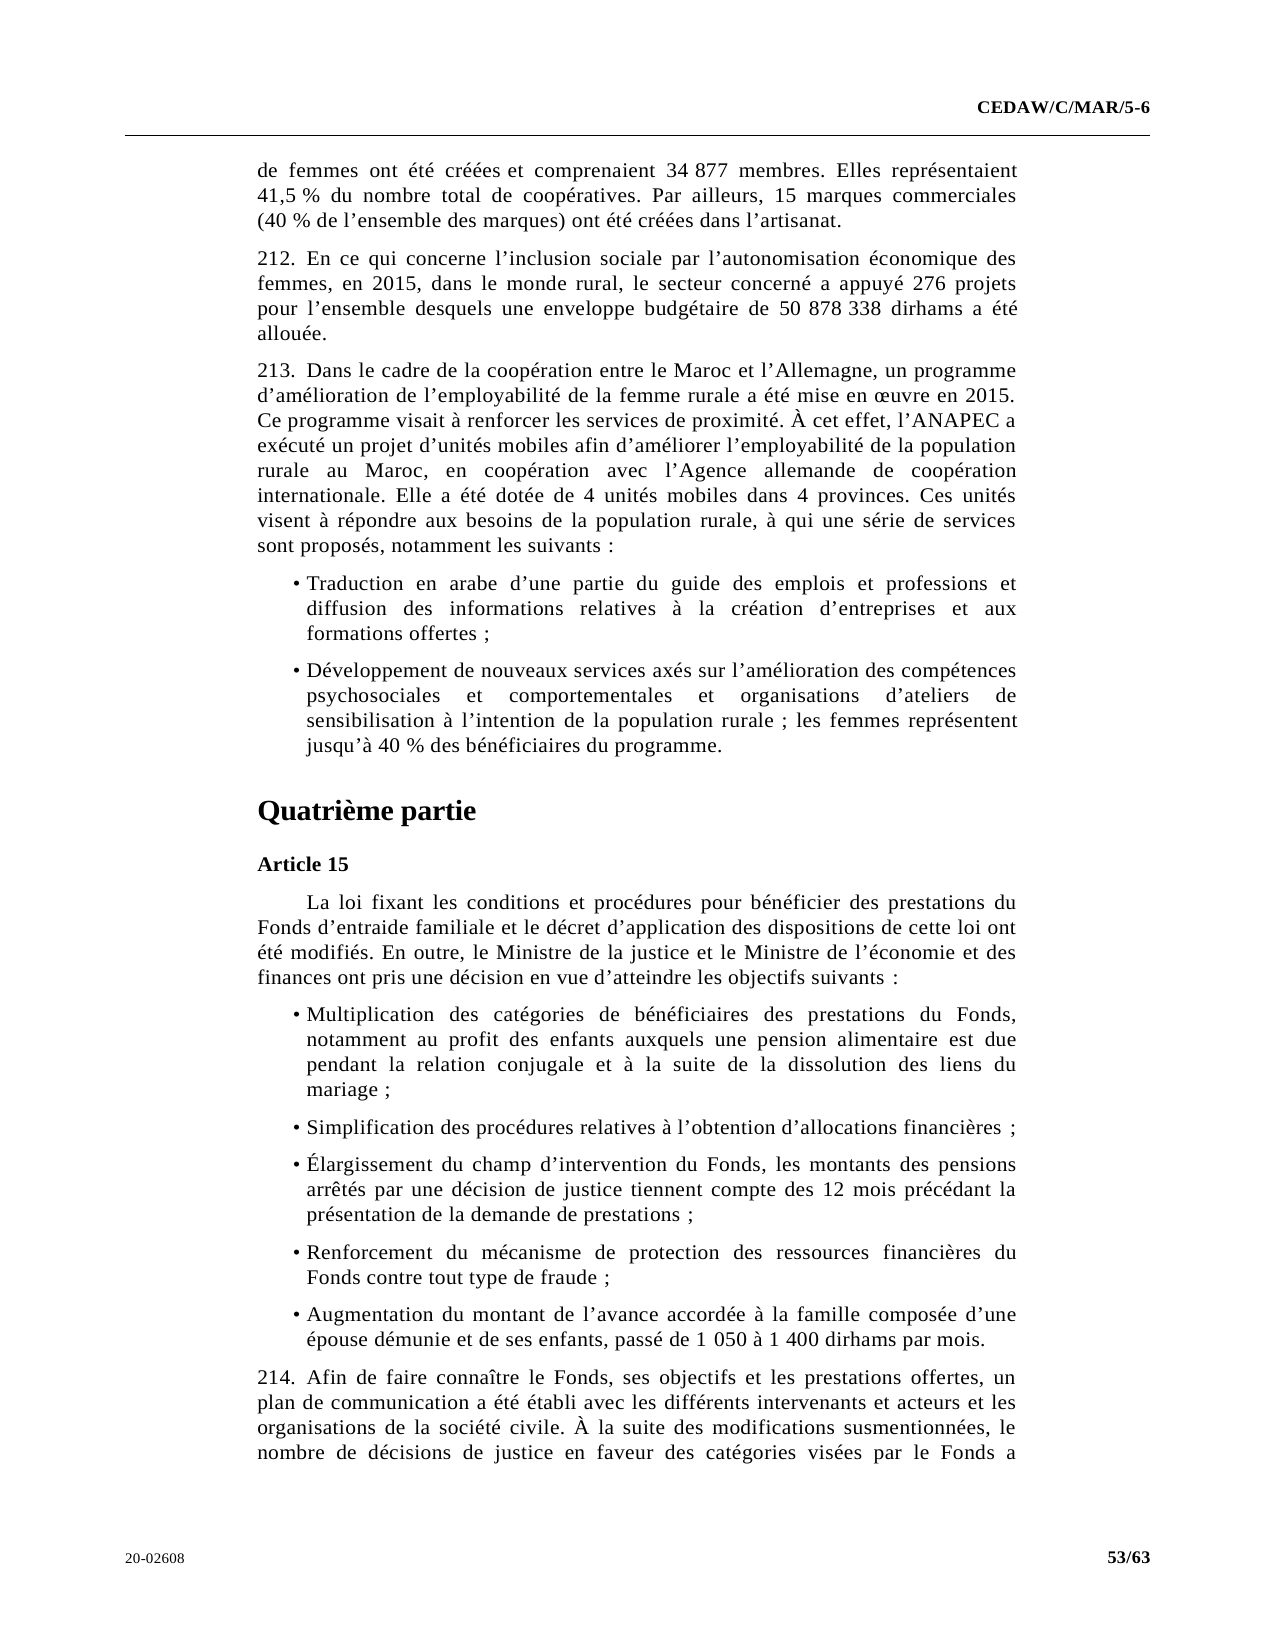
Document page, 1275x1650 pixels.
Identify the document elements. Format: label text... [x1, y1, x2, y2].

text • Multiplication des catégories de bénéficiaires des prestations du Fonds, notamment au profit des enfants auxquels une pension alimentaire est due pendant la relation conjugale et à la suite de la dissolution des liens du mariage ; [257, 1001, 1018, 1101]
text • Développement de nouveaux services axés sur l’amélioration des compétences psychosociales et comportementales et organisations d’ateliers de sensibilisation à l’intention de la population rurale ; les femmes représentent jusqu’à 40 % des bénéficiaires du programme. [257, 657, 1018, 757]
text • Renforcement du mécanisme de protection des ressources financières du Fonds contre tout type de fraude ; [257, 1239, 1018, 1289]
text • Augmentation du montant de l’avance accordée à la famille composée d’une épouse démunie et de ses enfants, passé de 1 050 à 1 400 dirhams par mois. [257, 1301, 1018, 1351]
list En ce qui concerne l’inclusion sociale par l’autonomisation économique des femmes, en 2015, dans le monde rural, le secteur concerné a appuyé 276 projets pour l’ensemble desquels une enveloppe budgétaire de 50 878 338 dirhams a été allouée. [257, 245, 1018, 345]
text La loi fixant les conditions et procédures pour bénéficier des prestations du Fonds d’entraide familiale et le décret d’application des dispositions de cette loi ont été modifiés. En outre, le Ministre de la justice et le Ministre de l’économie et des finances ont pris une décision en vue d’atteindre les objectifs suivants : [257, 889, 1018, 989]
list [257, 1364, 1018, 1464]
text • Élargissement du champ d’intervention du Fonds, les montants des pensions arrêtés par une décision de justice tiennent compte des 12 mois précédant la présentation de la demande de prestations ; [257, 1151, 1018, 1226]
text • Simplification des procédures relatives à l’obtention d’allocations financières ; [257, 1114, 1018, 1139]
text Quatrième partie [125, 795, 1019, 826]
text • Traduction en arabe d’une partie du guide des emplois et professions et diffusion des informations relatives à la création d’entreprises et aux formations offertes ; [257, 570, 1018, 645]
text Article 15 [125, 851, 1019, 876]
list Dans le cadre de la coopération entre le Maroc et l’Allemagne, un programme d’amélioration de l’employabilité de la femme rurale a été mise en œuvre en 2015. Ce programme visait à renforcer les services de proximité. À cet effet, l’ANAPEC a exécuté un projet d’unités mobiles afin d’améliorer l’employabilité de la population rurale au Maroc, en coopération avec l’Agence allemande de coopération internationale. Elle a été dotée de 4 unités mobiles dans 4 provinces. Ces unités visent à répondre aux besoins de la population rurale, à qui une série de services sont proposés, notamment les suivants : [257, 357, 1018, 557]
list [257, 157, 1018, 232]
